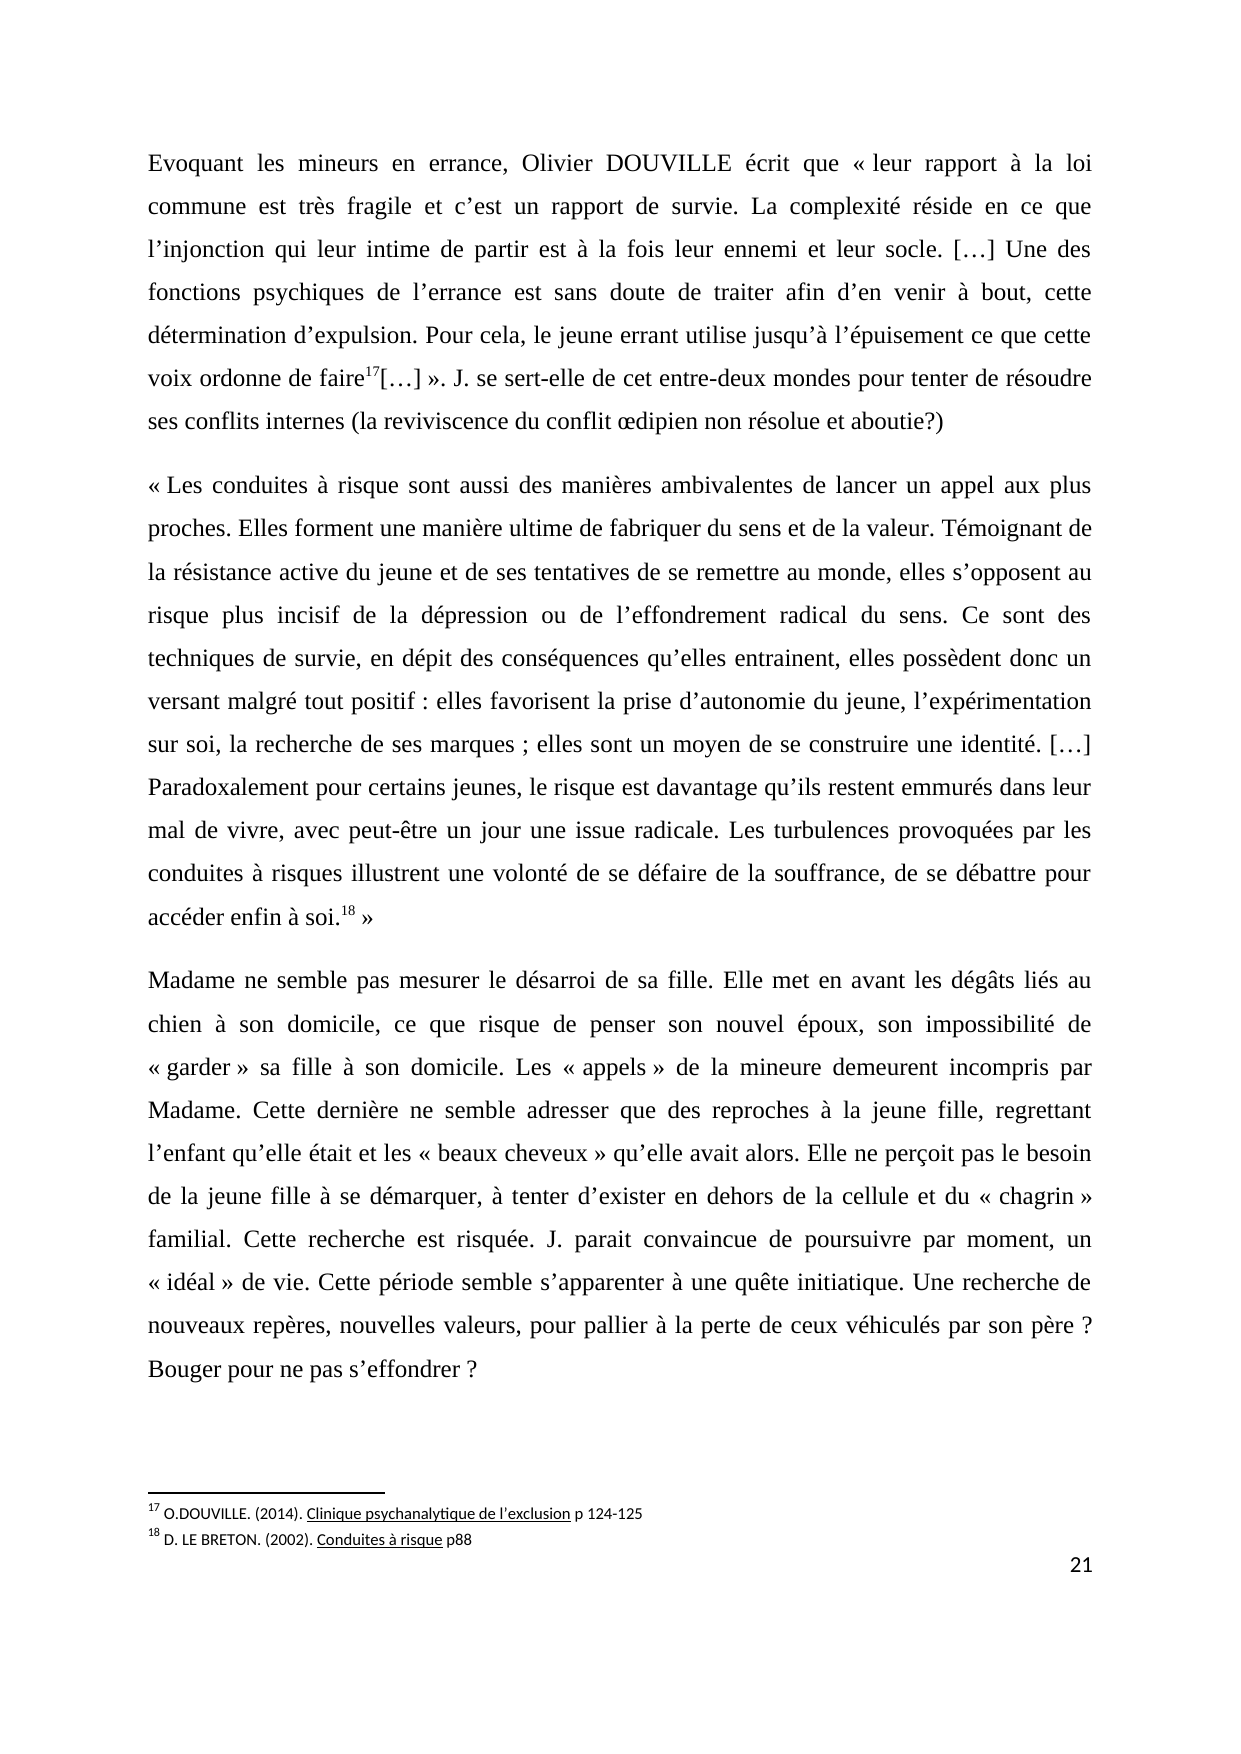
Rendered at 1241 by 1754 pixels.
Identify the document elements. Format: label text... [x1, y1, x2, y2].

text Madame ne semble pas mesurer le désarroi de sa fille. Elle met en avant les dégâts liés au chien à son domicile, ce que risque de penser son nouvel époux, son impossibilité de « garder » sa fille à son domicile. Les « appels » de la mineure demeurent incompris par Madame. Cette dernière ne semble adresser que des reproches à la jeune fille, regrettant l’enfant qu’elle était et les « beaux cheveux » qu’elle avait alors. Elle ne perçoit pas le besoin de la jeune fille à se démarquer, à tenter d’exister en dehors de la cellule et du « chagrin » familial. Cette recherche est risquée. J. parait convaincue de poursuivre par moment, un « idéal » de vie. Cette période semble s’apparenter à une quête initiatique. Une recherche de nouveaux repères, nouvelles valeurs, pour pallier à la perte de ceux véhiculés par son père ? Bouger pour ne pas s’effondrer ? [148, 966, 1093, 1382]
text « Les conduites à risque sont aussi des manières ambivalentes de lancer un appel aux plus proches. Elles forment une manière ultime de fabriquer du sens et de la valeur. Témoignant de la résistance active du jeune et de ses tentatives de se remettre au monde, elles s’opposent au risque plus incisif de la dépression ou de l’effondrement radical du sens. Ce sont des techniques de survie, en dépit des conséquences qu’elles entrainent, elles possèdent donc un versant malgré tout positif : elles favorisent la prise d’autonomie du jeune, l’expérimentation sur soi, la recherche de ses marques ; elles sont un moyen de se construire une identité. […] Paradoxalement pour certains jeunes, le risque est davantage qu’ils restent emmurés dans leur mal de vivre, avec peut-être un jour une issue radicale. Les turbulences provoquées par les conduites à risques illustrent une volonté de se défaire de la souffrance, de se débattre pour accéder enfin à soi. » [148, 470, 1093, 930]
text Evoquant les mineurs en errance, Olivier DOUVILLE écrit que « leur rapport à la loi commune est très fragile et c’est un rapport de survie. La complexité réside en ce que l’injonction qui leur intime de partir est à la fois leur ennemi et leur socle. […] Une des fonctions psychiques de l’errance est sans doute de traiter afin d’en venir à bout, cette détermination d’expulsion. Pour cela, le jeune errant utilise jusqu’à l’épuisement ce que cette voix ordonne de faire[…] ». J. se sert-elle de cet entre-deux mondes pour tenter de résoudre ses conflits internes (la reviviscence du conflit œdipien non résolue et aboutie?) [148, 148, 1093, 435]
